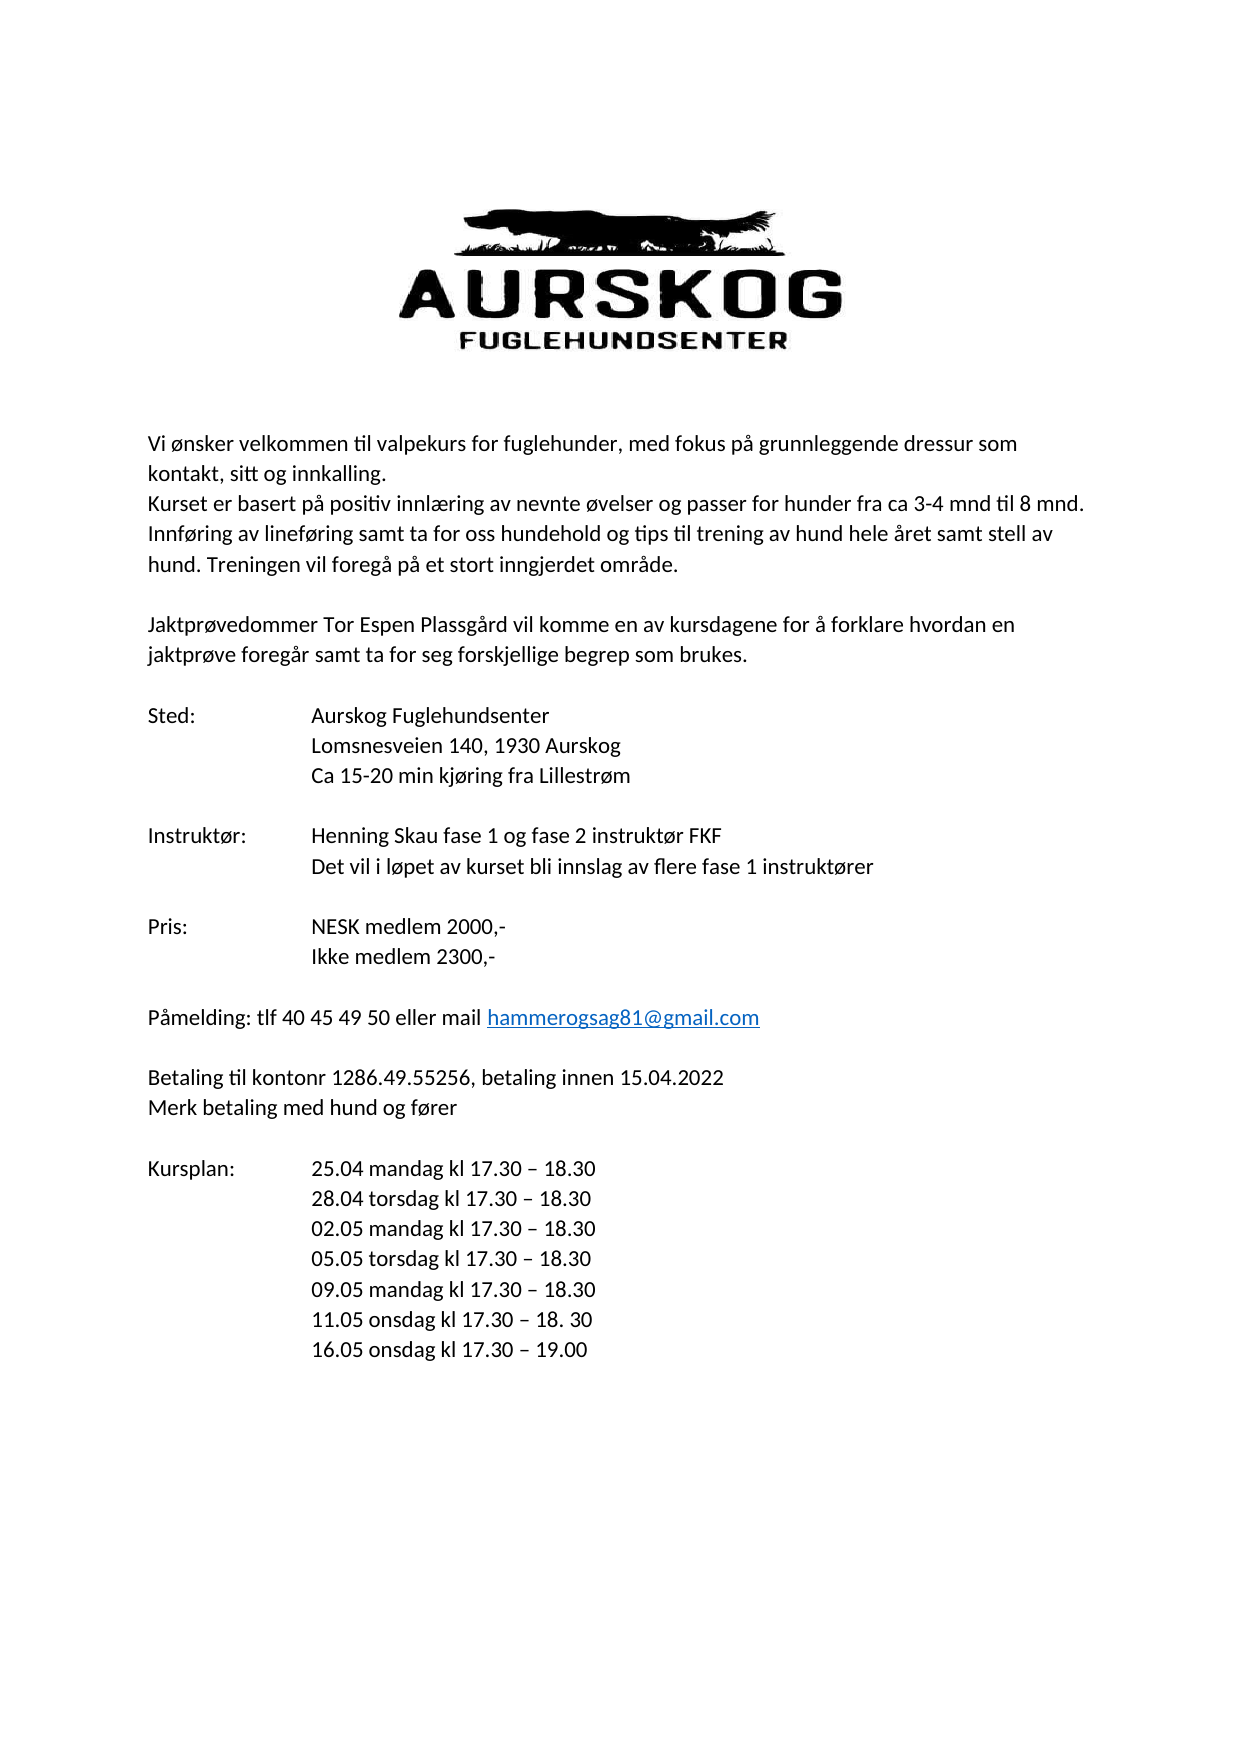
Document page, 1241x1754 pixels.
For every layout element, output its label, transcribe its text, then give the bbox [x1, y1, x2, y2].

text Påmelding: tlf 40 45 49 50 eller mail hammerogsag81@gmail.com [148, 1003, 1093, 1031]
text Det vil i løpet av kurset bli innslag av flere fase 1 instruktører [148, 852, 1093, 880]
text Kursplan: 25.04 mandag kl 17.30 – 18.30 [148, 1154, 1093, 1182]
text Pris: NESK medlem 2000,- [148, 912, 1093, 940]
text Merk betaling med hund og fører [148, 1093, 1093, 1121]
text Betaling til kontonr 1286.49.55256, betaling innen 15.04.2022 [148, 1063, 1093, 1091]
text 02.05 mandag kl 17.30 – 18.30 [148, 1214, 1093, 1242]
text Innføring av lineføring samt ta for oss hundehold og tips til trening av hund hele året samt stell av hund. Treningen vil foregå på et stort inngjerdet område. [148, 519, 1093, 578]
text Vi ønsker velkommen til valpekurs for fuglehunder, med fokus på grunnleggende dressur som kontakt, sitt og innkalling. [148, 429, 1093, 487]
text 16.05 onsdag kl 17.30 – 19.00 [148, 1335, 1093, 1363]
text Instruktør: Henning Skau fase 1 og fase 2 instruktør FKF [148, 822, 1093, 849]
text Kurset er basert på positiv innlæring av nevnte øvelser og passer for hunder fra ca 3-4 mnd til 8 mnd. [148, 489, 1093, 517]
text 09.05 mandag kl 17.30 – 18.30 [148, 1275, 1093, 1303]
text 05.05 torsdag kl 17.30 – 18.30 [148, 1244, 1093, 1272]
text Jaktprøvedommer Tor Espen Plassgård vil komme en av kursdagene for å forklare hvordan en jaktprøve foregår samt ta for seg forskjellige begrep som brukes. [148, 610, 1093, 668]
text Ikke medlem 2300,- [148, 942, 1093, 970]
text Ca 15-20 min kjøring fra Lillestrøm [148, 761, 1093, 789]
picture [345, 148, 896, 409]
text 11.05 onsdag kl 17.30 – 18. 30 [148, 1305, 1093, 1333]
text 28.04 torsdag kl 17.30 – 18.30 [148, 1184, 1093, 1212]
text Lomsnesveien 140, 1930 Aurskog [148, 731, 1093, 759]
text Sted: Aurskog Fuglehundsenter [148, 701, 1093, 729]
